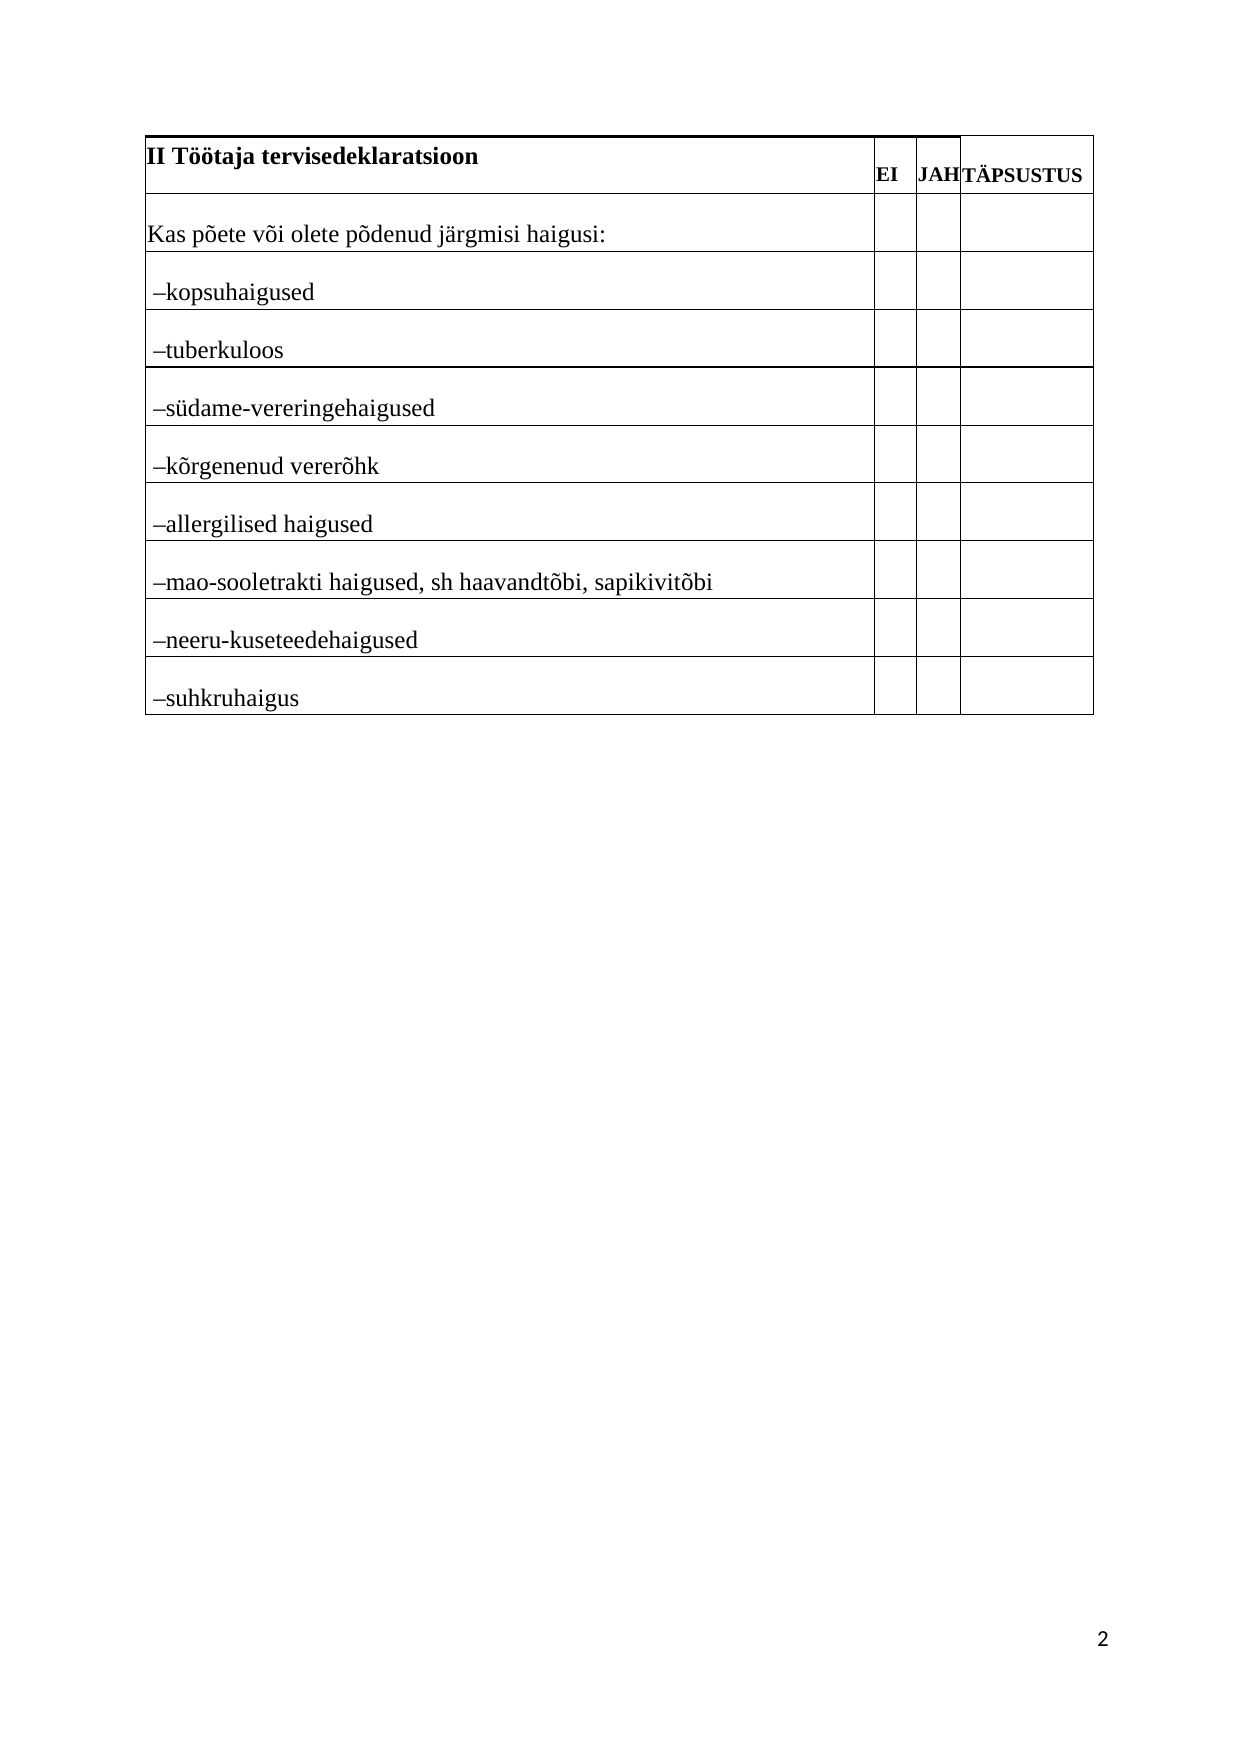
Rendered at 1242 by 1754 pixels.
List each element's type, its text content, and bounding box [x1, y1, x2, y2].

table_cell [961, 310, 1093, 366]
table_cell [961, 194, 1093, 251]
table_cell –tuberkuloos [146, 310, 874, 366]
table_cell [875, 194, 916, 251]
table_cell [917, 657, 960, 714]
table_cell [961, 599, 1093, 656]
table_cell –suhkruhaigus [146, 657, 874, 714]
table_cell Kas põete või olete põdenud järgmisi haigusi: [146, 194, 874, 251]
table_cell –allergilised haigused [146, 483, 874, 540]
table_cell [875, 599, 916, 656]
table_cell [875, 310, 916, 366]
table_cell [917, 426, 960, 482]
table_cell [875, 483, 916, 540]
table_cell –mao-sooletrakti haigused, sh haavandtõbi, sapikivitõbi [146, 541, 874, 598]
table_cell [961, 252, 1093, 308]
table_cell [875, 368, 916, 424]
table_cell [917, 599, 960, 656]
table_cell [961, 368, 1093, 424]
table_header JAH [917, 138, 960, 193]
table_cell [917, 483, 960, 540]
table_header II Töötaja tervisedeklaratsioon [146, 138, 874, 193]
table_header EI [875, 138, 916, 193]
table_cell [961, 426, 1093, 482]
table_cell [917, 368, 960, 424]
table_cell [917, 252, 960, 308]
table_cell [875, 252, 916, 308]
table_cell [961, 541, 1093, 598]
table_cell –neeru-kuseteedehaigused [146, 599, 874, 656]
table_cell [875, 541, 916, 598]
table_cell –kõrgenenud vererõhk [146, 426, 874, 482]
table_cell –südame-vereringehaigused [146, 368, 874, 424]
table_cell [917, 310, 960, 366]
table_cell [917, 194, 960, 251]
table_cell –kopsuhaigused [146, 252, 874, 308]
table_cell [875, 657, 916, 714]
table_header TÄPSUSTUS [961, 136, 1093, 193]
table_cell [917, 541, 960, 598]
table_cell [875, 426, 916, 482]
table_cell [961, 657, 1093, 714]
table_cell [961, 483, 1093, 540]
